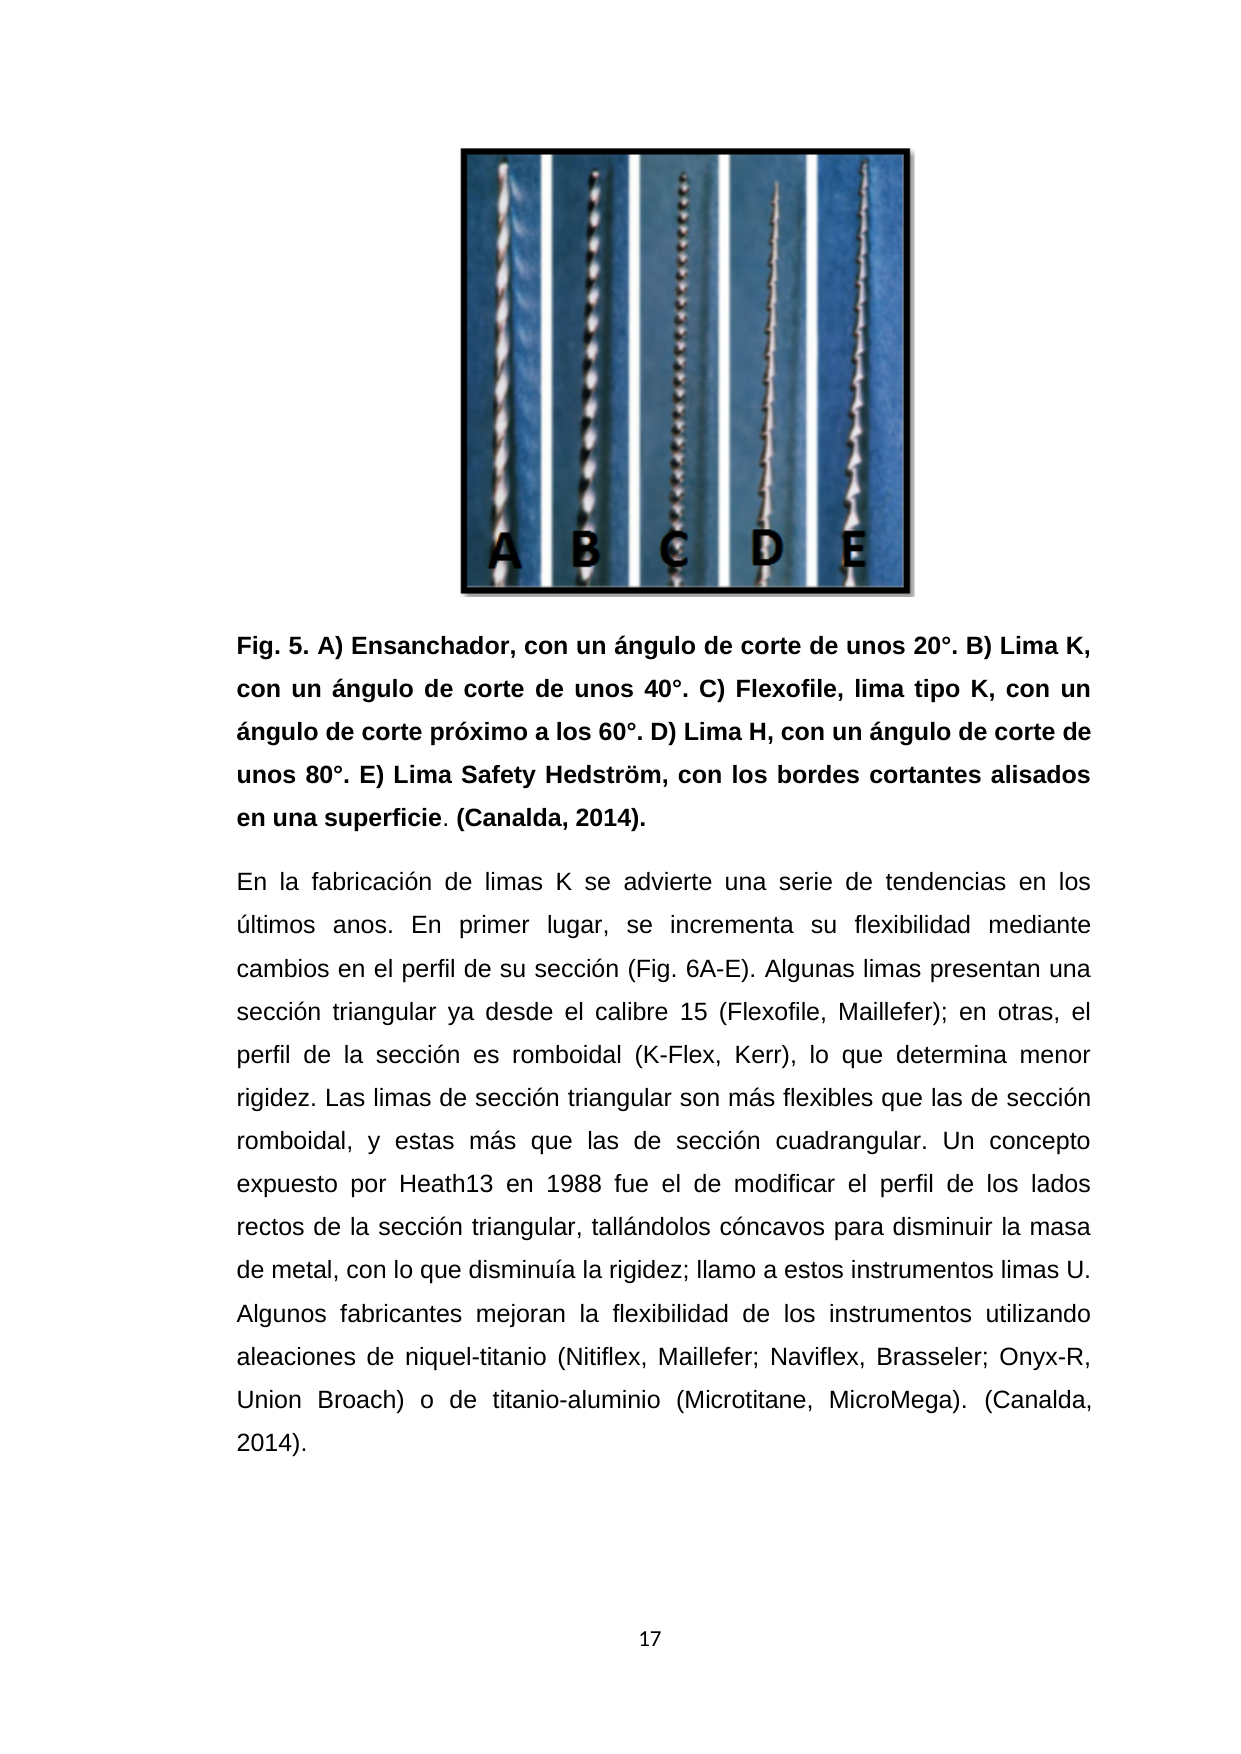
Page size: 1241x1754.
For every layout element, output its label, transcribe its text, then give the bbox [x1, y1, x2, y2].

text En la fabricación de limas K se advierte una serie de tendencias en los últimos anos. En primer lugar, se incrementa su flexibilidad mediante cambios en el perfil de su sección (Fig. 6A-E). Algunas limas presentan una sección triangular ya desde el calibre 15 (Flexofile, Maillefer); en otras, el perfil de la sección es romboidal (K-Flex, Kerr), lo que determina menor rigidez. Las limas de sección triangular son más flexibles que las de sección romboidal, y estas más que las de sección cuadrangular. Un concepto expuesto por Heath13 en 1988 fue el de modificar el perfil de los lados rectos de la sección triangular, tallándolos cóncavos para disminuir la masa de metal, con lo que disminuía la rigidez; llamo a estos instrumentos limas U. Algunos fabricantes mejoran la flexibilidad de los instrumentos utilizando aleaciones de niquel-titanio (Nitiflex, Maillefer; Naviflex, Brasseler; Onyx-R, Union Broach) o de titanio-aluminio (Microtitane, MicroMega). (Canalda, 2014). [236, 867, 1092, 1457]
picture [458, 147, 915, 597]
text Fig. 5. A) Ensanchador, con un ángulo de corte de unos 20°. B) Lima K, con un ángulo de corte de unos 40°. C) Flexofile, lima tipo K, con un ángulo de corte próximo a los 60°. D) Lima H, con un ángulo de corte de unos 80°. E) Lima Safety Hedström, con los bordes cortantes alisados en una superficie. (Canalda, 2014). [236, 631, 1092, 832]
